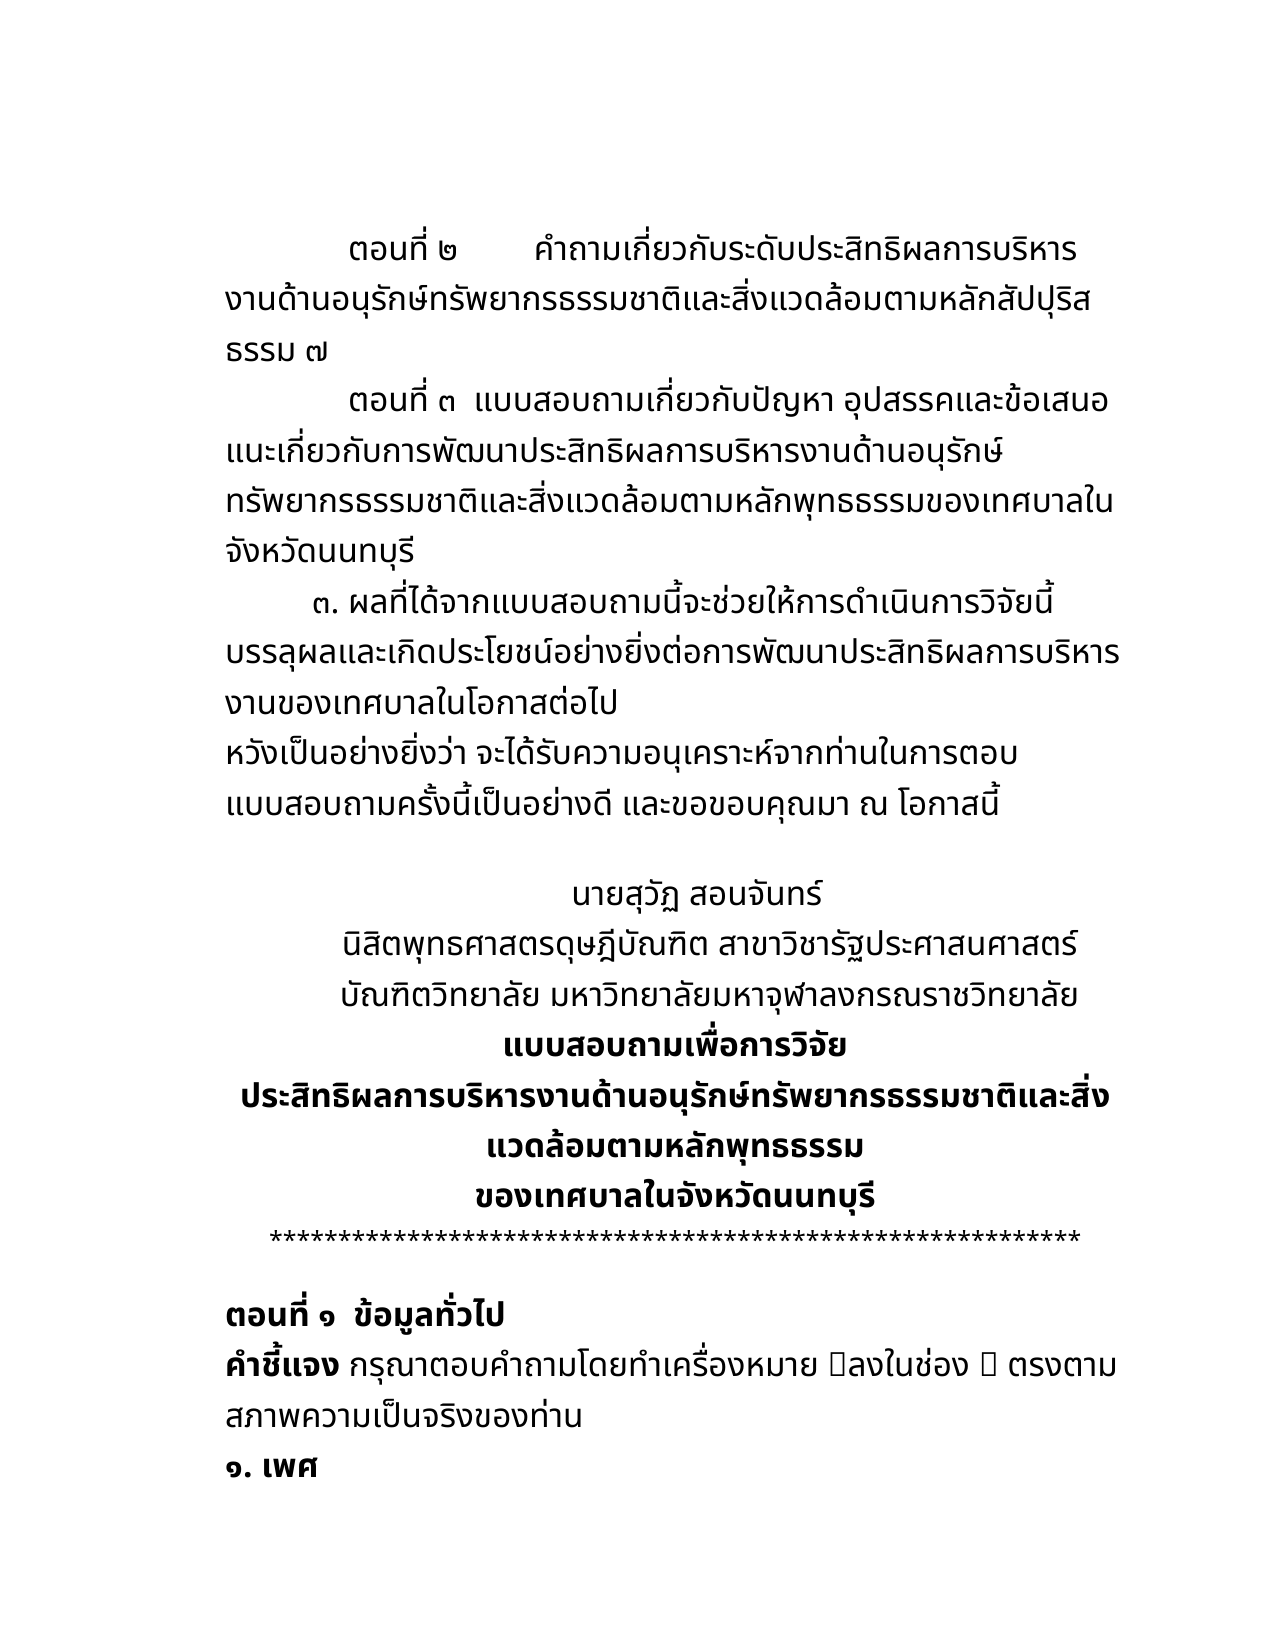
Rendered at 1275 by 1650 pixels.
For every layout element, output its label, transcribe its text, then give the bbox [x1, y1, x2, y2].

text นายสุวัฏ สอนจันทร์ [225, 870, 1125, 920]
text ๑. เพศ [225, 1442, 1125, 1493]
text ประสิทธิผลการบริหารงานด้านอนุรักษ์ทรัพยากรธรรมชาติและสิ่งแวดล้อมตามหลักพุทธธรรม ของเทศบาลในจังหวัดนนทบุรี *********************************************************** [225, 1072, 1125, 1257]
text ตอนที่ ๑ ข้อมูลทั่วไป [225, 1291, 1125, 1341]
text คำชี้แจง กรุณาตอบคำถามโดยทำเครื่องหมาย ลงในช่อง ตรงตามสภาพความเป็นจริงของท่าน [225, 1341, 1125, 1442]
text บัณฑิตวิทยาลัย มหาวิทยาลัยมหาจุฬาลงกรณราชวิทยาลัย [225, 971, 1125, 1021]
text นิสิตพุทธศาสตรดุษฎีบัณฑิต สาขาวิชารัฐประศาสนศาสตร์ [225, 920, 1125, 971]
text แบบสอบถามเพื่อการวิจัย [225, 1021, 1125, 1072]
text ๓. ผลที่ได้จากแบบสอบถามนี้จะช่วยให้การดำเนินการวิจัยนี้บรรลุผลและเกิดประโยชน์อย่างยิ่งต่อการพัฒนาประสิทธิผลการบริหารงานของเทศบาลในโอกาสต่อไป [225, 578, 1125, 729]
text ตอนที่ ๒ คำถามเกี่ยวกับระดับประสิทธิผลการบริหารงานด้านอนุรักษ์ทรัพยากรธรรมชาติและสิ่งแวดล้อมตามหลักสัปปุริสธรรม ๗ [225, 225, 1125, 376]
text ตอนที่ ๓ แบบสอบถามเกี่ยวกับปัญหา อุปสรรคและข้อเสนอแนะเกี่ยวกับการพัฒนาประสิทธิผลการบริหารงานด้านอนุรักษ์ทรัพยากรธรรมชาติและสิ่งแวดล้อมตามหลักพุทธธรรมของเทศบาลในจังหวัดนนทบุรี [225, 376, 1125, 578]
text หวังเป็นอย่างยิ่งว่า จะได้รับความอนุเคราะห์จากท่านในการตอบแบบสอบถามครั้งนี้เป็นอย่างดี และขอขอบคุณมา ณ โอกาสนี้ [225, 729, 1125, 830]
